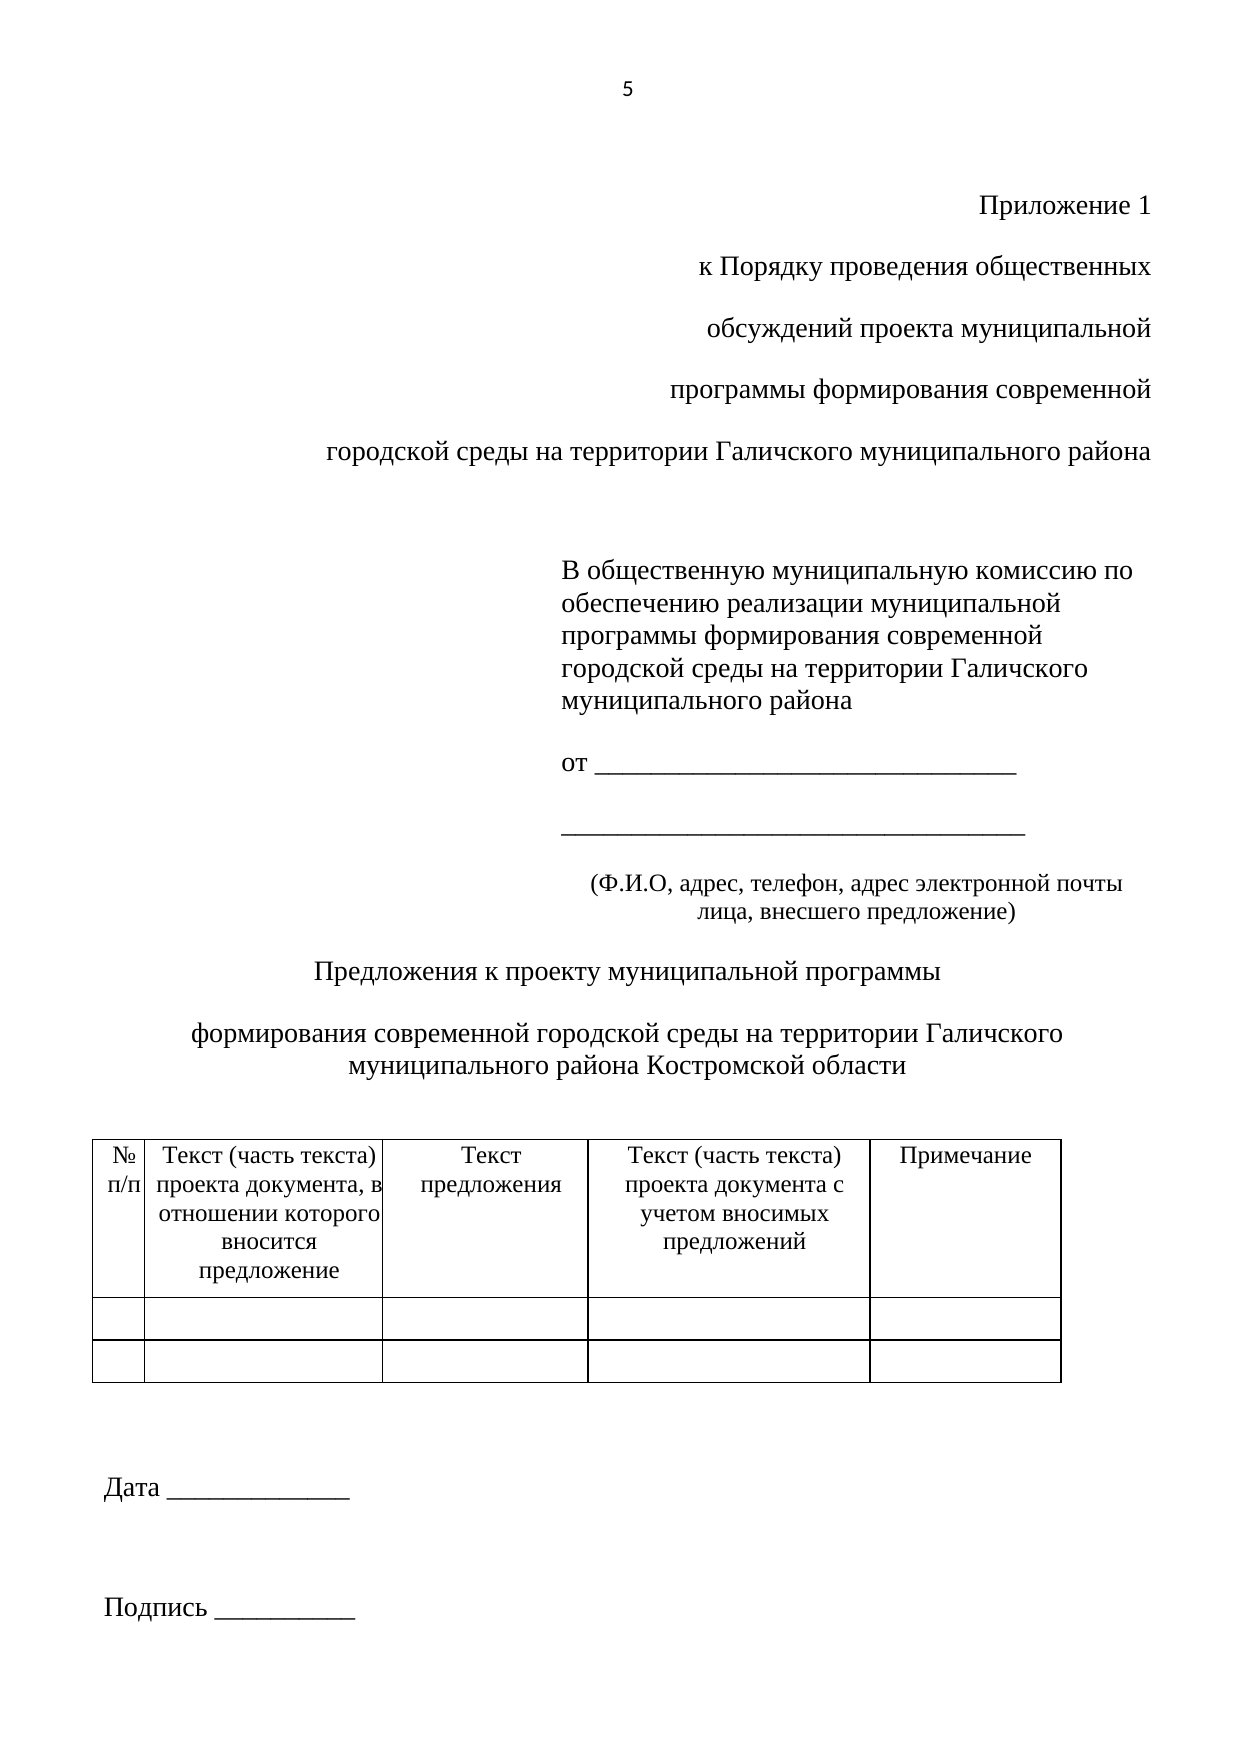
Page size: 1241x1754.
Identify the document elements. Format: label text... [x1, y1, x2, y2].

text к Порядку проведения общественных [103, 249, 1152, 282]
table_cell [383, 1341, 587, 1382]
text программы формирования современной [103, 372, 1152, 405]
text (Ф.И.О, адрес, телефон, адрес электронной почты лица, внесшего предложение) [561, 868, 1152, 925]
table_header Текст (часть текста) проекта документа, в отношении которого вносится предложение [145, 1140, 382, 1296]
text Подпись __________ [103, 1590, 1152, 1622]
text Дата _____________ [103, 1470, 1152, 1503]
text В общественную муниципальную комиссию по обеспечению реализации муниципальной программы формирования современной городской среды на территории Галичского муниципального района [561, 553, 1152, 715]
table_cell [871, 1298, 1060, 1339]
text от ______________________________ [561, 744, 1152, 777]
table_cell [589, 1341, 869, 1382]
text городской среды на территории Галичского муниципального района [103, 434, 1152, 466]
table_cell [93, 1298, 144, 1339]
table_cell [383, 1298, 587, 1339]
text формирования современной городской среды на территории Галичского муниципального района Костромской области [103, 1016, 1152, 1081]
text Предложения к проекту муниципальной программы [103, 954, 1152, 987]
text _________________________________ [561, 806, 1152, 838]
table_header Текст (часть текста) проекта документа с учетом вносимых предложений [589, 1140, 869, 1296]
table_header Текст предложения [383, 1140, 587, 1296]
table_cell [145, 1298, 382, 1339]
table_header № п/п [93, 1140, 144, 1296]
table_cell [145, 1341, 382, 1382]
table_cell [871, 1341, 1060, 1382]
text обсуждений проекта муниципальной [103, 311, 1152, 343]
table_cell [93, 1341, 144, 1382]
table_header Примечание [871, 1140, 1060, 1296]
text Приложение 1 [103, 188, 1152, 220]
table_cell [589, 1298, 869, 1339]
